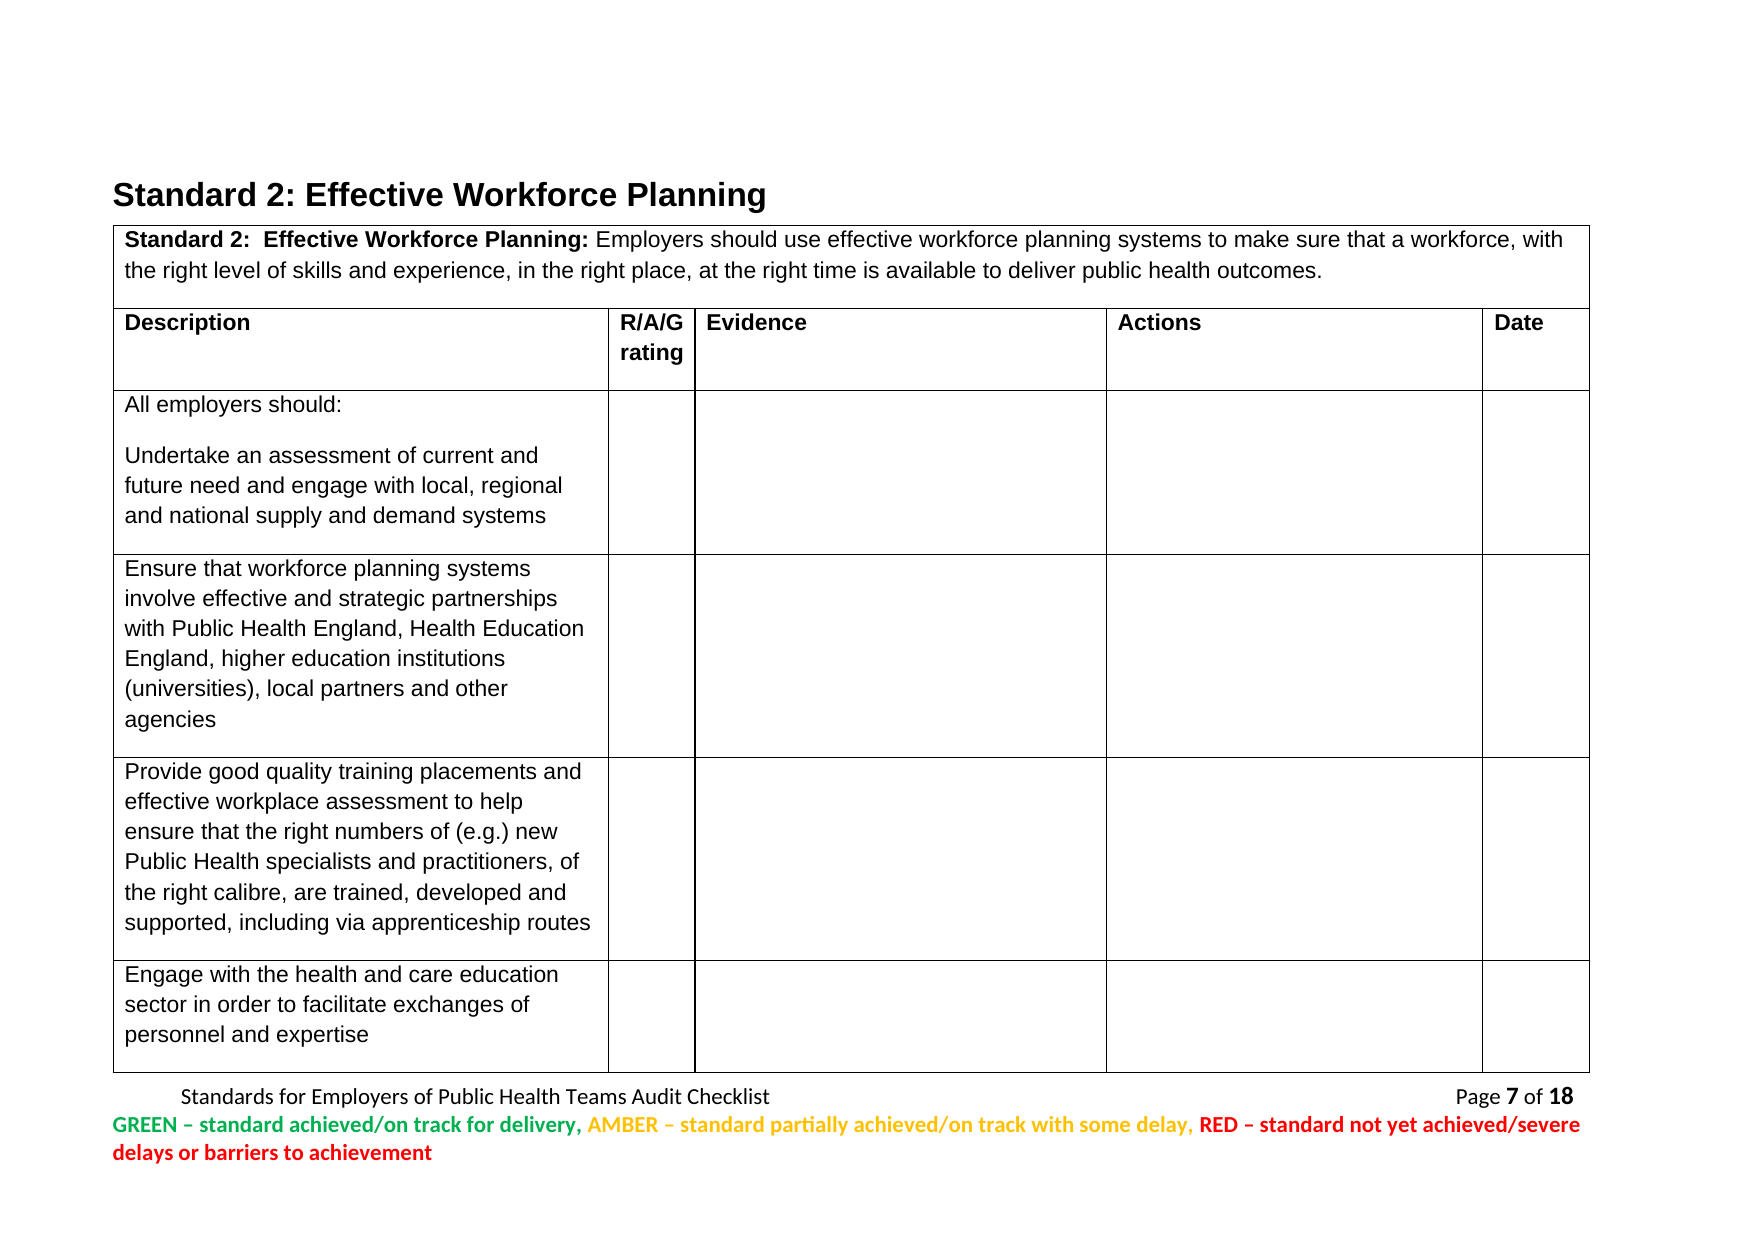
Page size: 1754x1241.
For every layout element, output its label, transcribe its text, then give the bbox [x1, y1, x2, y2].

table_cell Engage with the health and care education sector in order to facilitate exchanges of personnel and expertise [114, 961, 608, 1072]
table_cell [1483, 555, 1589, 757]
table_cell [696, 391, 1106, 553]
table_cell [1483, 758, 1589, 960]
table_cell [1107, 391, 1482, 553]
table_header Standard 2: Effective Workforce Planning: Employers should use effective workforce planning systems to make sure that a workforce, with the right level of skills and experience, in the right place, at the right time is available to deliver public health outcomes. [114, 226, 1589, 308]
table_cell [1107, 961, 1482, 1072]
table_cell [1107, 555, 1482, 757]
table_cell [696, 961, 1106, 1072]
table_cell Description [114, 309, 608, 390]
table_cell [609, 758, 694, 960]
table_cell Provide good quality training placements and effective workplace assessment to help ensure that the right numbers of (e.g.) new Public Health specialists and practitioners, of the right calibre, are trained, developed and supported, including via apprenticeship routes [114, 758, 608, 960]
table_cell [609, 961, 694, 1072]
table_cell [1483, 961, 1589, 1072]
table_cell [609, 391, 694, 553]
table_cell All employers should: Undertake an assessment of current and future need and engage with local, regional and national supply and demand systems [114, 391, 608, 553]
table_cell Evidence [696, 309, 1106, 390]
table_cell [696, 555, 1106, 757]
table_cell [1483, 391, 1589, 553]
table_cell [1107, 758, 1482, 960]
table_cell Date [1483, 309, 1589, 390]
subtitle Standard 2: Effective Workforce Planning [112, 175, 1641, 213]
table_cell Actions [1107, 309, 1482, 390]
table_cell Ensure that workforce planning systems involve effective and strategic partnerships with Public Health England, Health Education England, higher education institutions (universities), local partners and other agencies [114, 555, 608, 757]
table_cell [609, 555, 694, 757]
table_cell R/A/G rating [609, 309, 694, 390]
table_cell [696, 758, 1106, 960]
